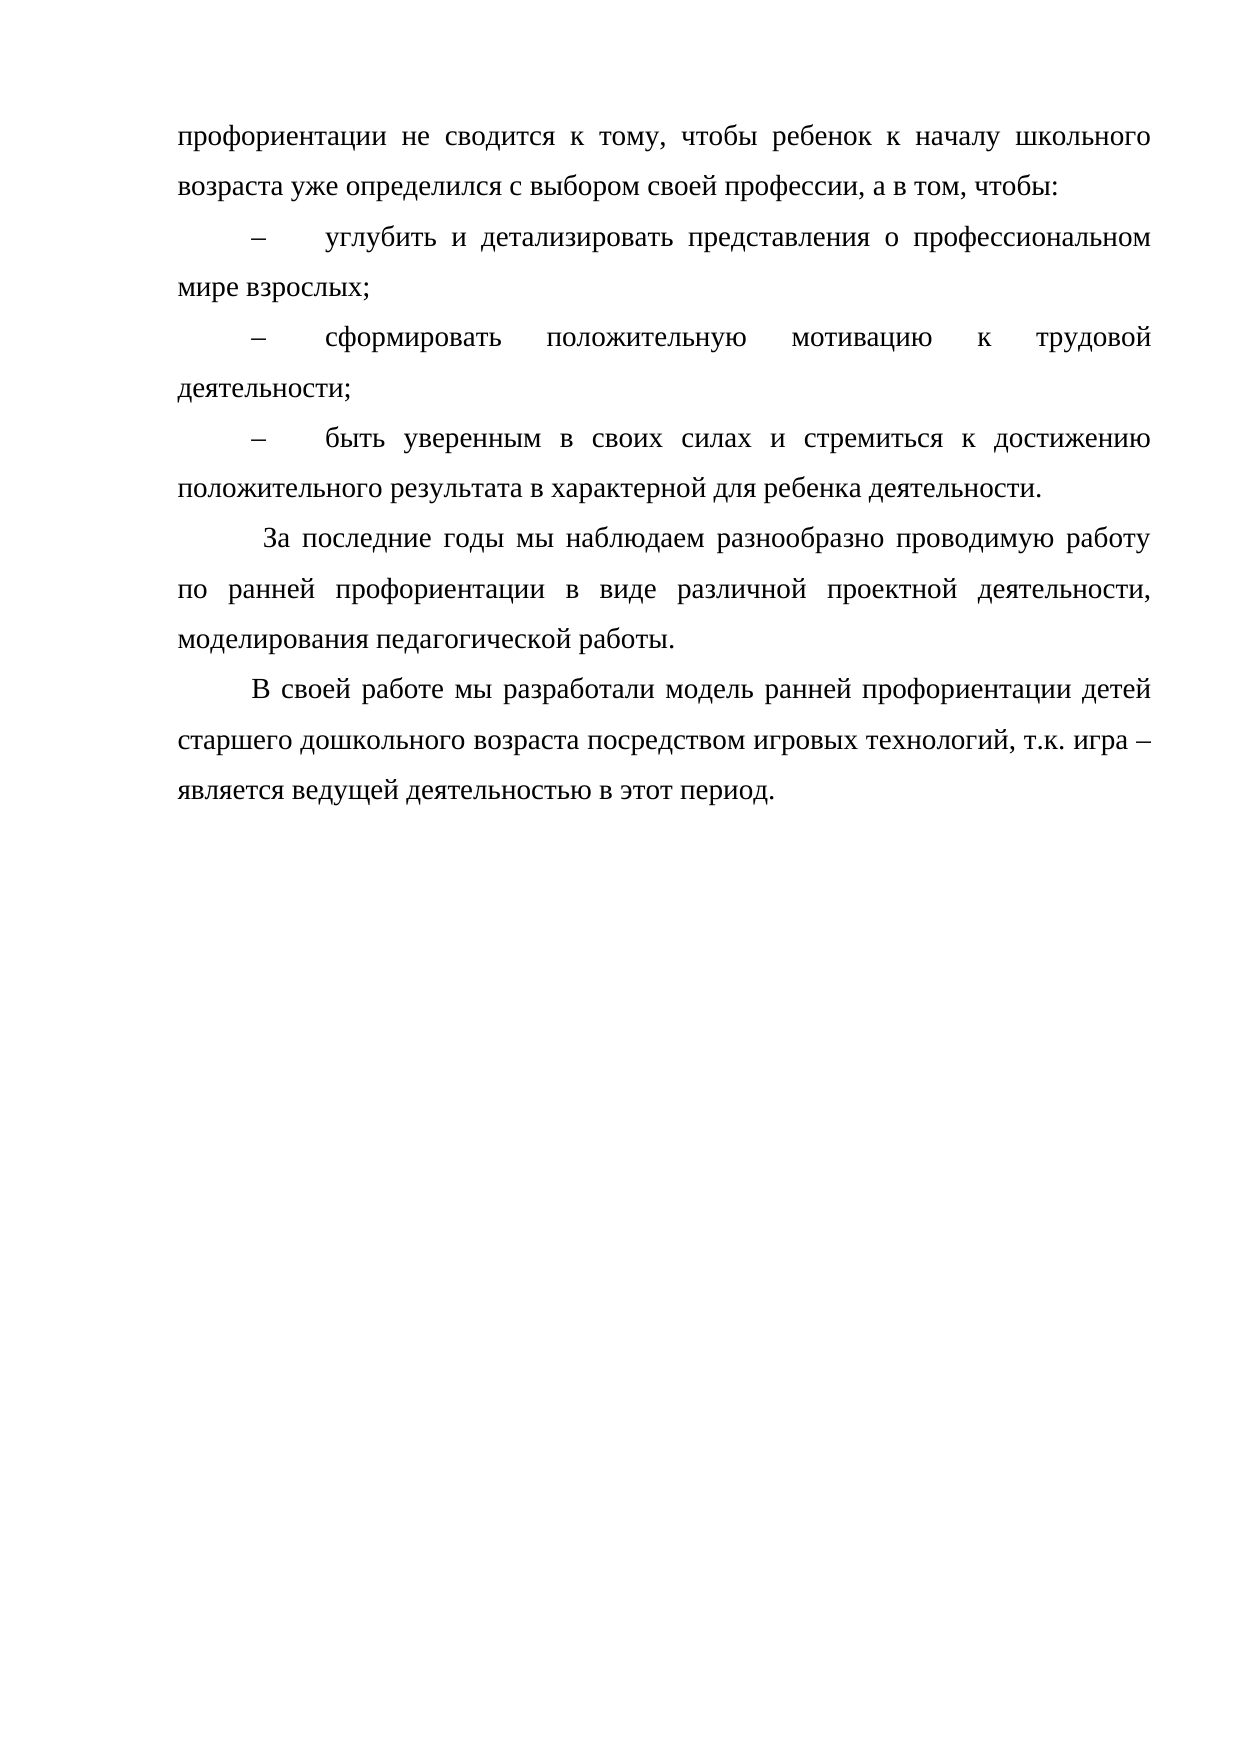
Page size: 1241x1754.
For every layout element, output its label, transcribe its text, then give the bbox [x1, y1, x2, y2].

text За последние годы мы наблюдаем разнообразно проводимую работу по ранней профориентации в виде различной проектной деятельности, моделирования педагогической работы. [177, 521, 1152, 655]
list углубить и детализировать представления о профессиональном мире взрослых; [177, 219, 1152, 303]
list быть уверенным в своих силах и стремиться к достижению положительного результата в характерной для ребенка деятельности. [177, 420, 1152, 504]
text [177, 118, 1152, 202]
text В своей работе мы разработали модель ранней профориентации детей старшего дошкольного возраста посредством игровых технологий, т.к. игра – является ведущей деятельностью в этот период. [177, 672, 1152, 806]
list сформировать положительную мотивацию к трудовой деятельности; [177, 319, 1152, 403]
